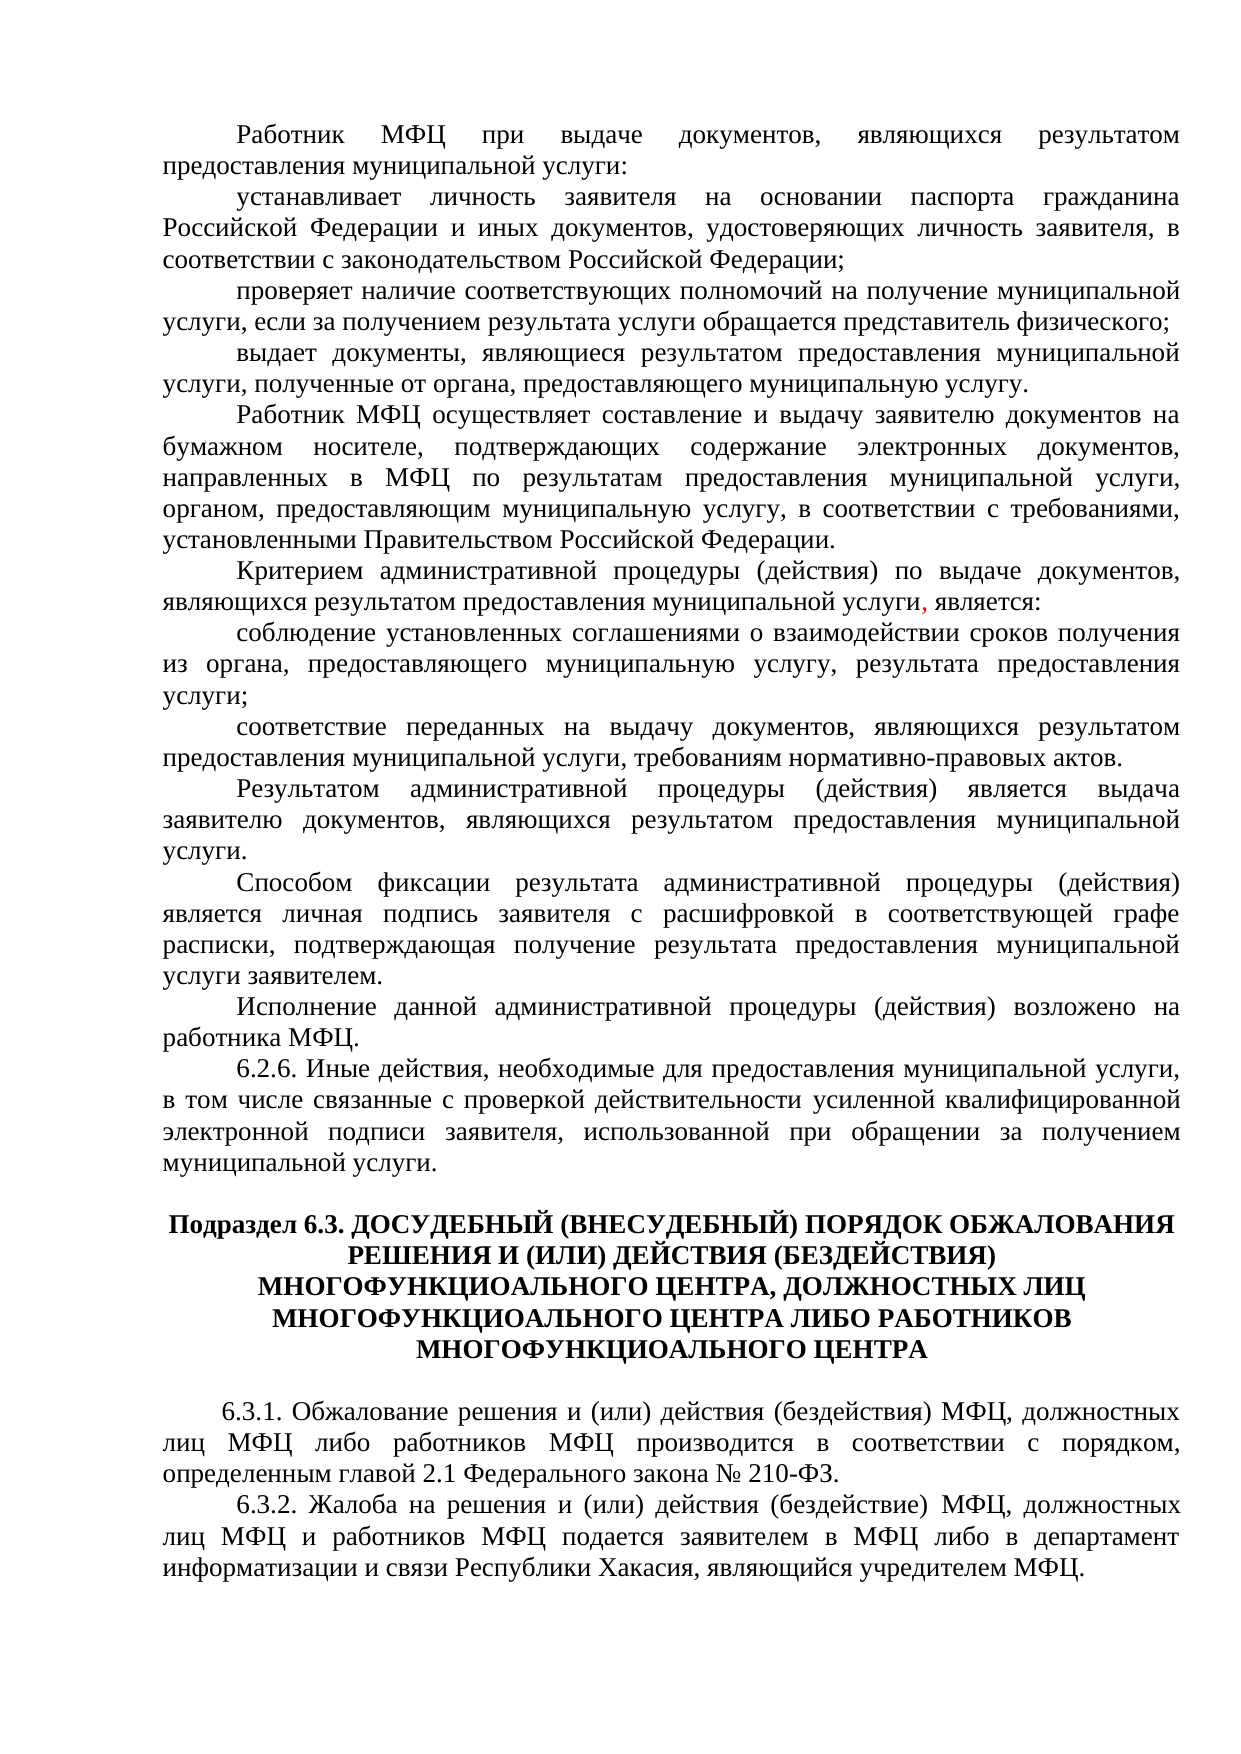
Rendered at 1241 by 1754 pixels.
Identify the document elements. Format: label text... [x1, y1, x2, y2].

text 6.2.6. Иные действия, необходимые для предоставления муниципальной услуги, в том числе связанные с проверкой действительности усиленной квалифицированной электронной подписи заявителя, использованной при обращении за получением муниципальной услуги. [162, 1052, 1181, 1177]
text Подраздел 6.3. ДОСУДЕБНЫЙ (ВНЕСУДЕБНЫЙ) ПОРЯДОК ОБЖАЛОВАНИЯ РЕШЕНИЯ И (ИЛИ) ДЕЙСТВИЯ (БЕЗДЕЙСТВИЯ) МНОГОФУНКЦИОАЛЬНОГО ЦЕНТРА, ДОЛЖНОСТНЫХ ЛИЦ МНОГОФУНКЦИОАЛЬНОГО ЦЕНТРА ЛИБО РАБОТНИКОВ МНОГОФУНКЦИОАЛЬНОГО ЦЕНТРА [162, 1208, 1181, 1364]
text Результатом административной процедуры (действия) является выдача заявителю документов, являющихся результатом предоставления муниципальной услуги. [162, 772, 1181, 866]
text Работник МФЦ при выдаче документов, являющихся результатом предоставления муниципальной услуги: [162, 118, 1181, 180]
text устанавливает личность заявителя на основании паспорта гражданина Российской Федерации и иных документов, удостоверяющих личность заявителя, в соответствии с законодательством Российской Федерации; [162, 180, 1181, 274]
text проверяет наличие соответствующих полномочий на получение муниципальной услуги, если за получением результата услуги обращается представитель физического; [162, 274, 1181, 336]
text выдает документы, являющиеся результатом предоставления муниципальной услуги, полученные от органа, предоставляющего муниципальную услугу. [162, 336, 1181, 398]
text 6.3.1. Обжалование решения и (или) действия (бездействия) МФЦ, должностных лиц МФЦ либо работников МФЦ производится в соответствии с порядком, определенным главой 2.1 Федерального закона № 210-ФЗ. [162, 1395, 1181, 1488]
text Критерием административной процедуры (действия) по выдаче документов, являющихся результатом предоставления муниципальной услуги, является: [162, 554, 1181, 616]
text 6.3.2. Жалоба на решения и (или) действия (бездействие) МФЦ, должностных лиц МФЦ и работников МФЦ подается заявителем в МФЦ либо в департамент информатизации и связи Республики Хакасия, являющийся учредителем МФЦ. [162, 1488, 1181, 1582]
text Исполнение данной административной процедуры (действия) возложено на работника МФЦ. [162, 990, 1181, 1052]
text Способом фиксации результата административной процедуры (действия) является личная подпись заявителя с расшифровкой в соответствующей графе расписки, подтверждающая получение результата предоставления муниципальной услуги заявителем. [162, 866, 1181, 990]
text соответствие переданных на выдачу документов, являющихся результатом предоставления муниципальной услуги, требованиям нормативно-правовых актов. [162, 710, 1181, 772]
text Работник МФЦ осуществляет составление и выдачу заявителю документов на бумажном носителе, подтверждающих содержание электронных документов, направленных в МФЦ по результатам предоставления муниципальной услуги, органом, предоставляющим муниципальную услугу, в соответствии с требованиями, установленными Правительством Российской Федерации. [162, 398, 1181, 554]
text соблюдение установленных соглашениями о взаимодействии сроков получения из органа, предоставляющего муниципальную услугу, результата предоставления услуги; [162, 616, 1181, 710]
